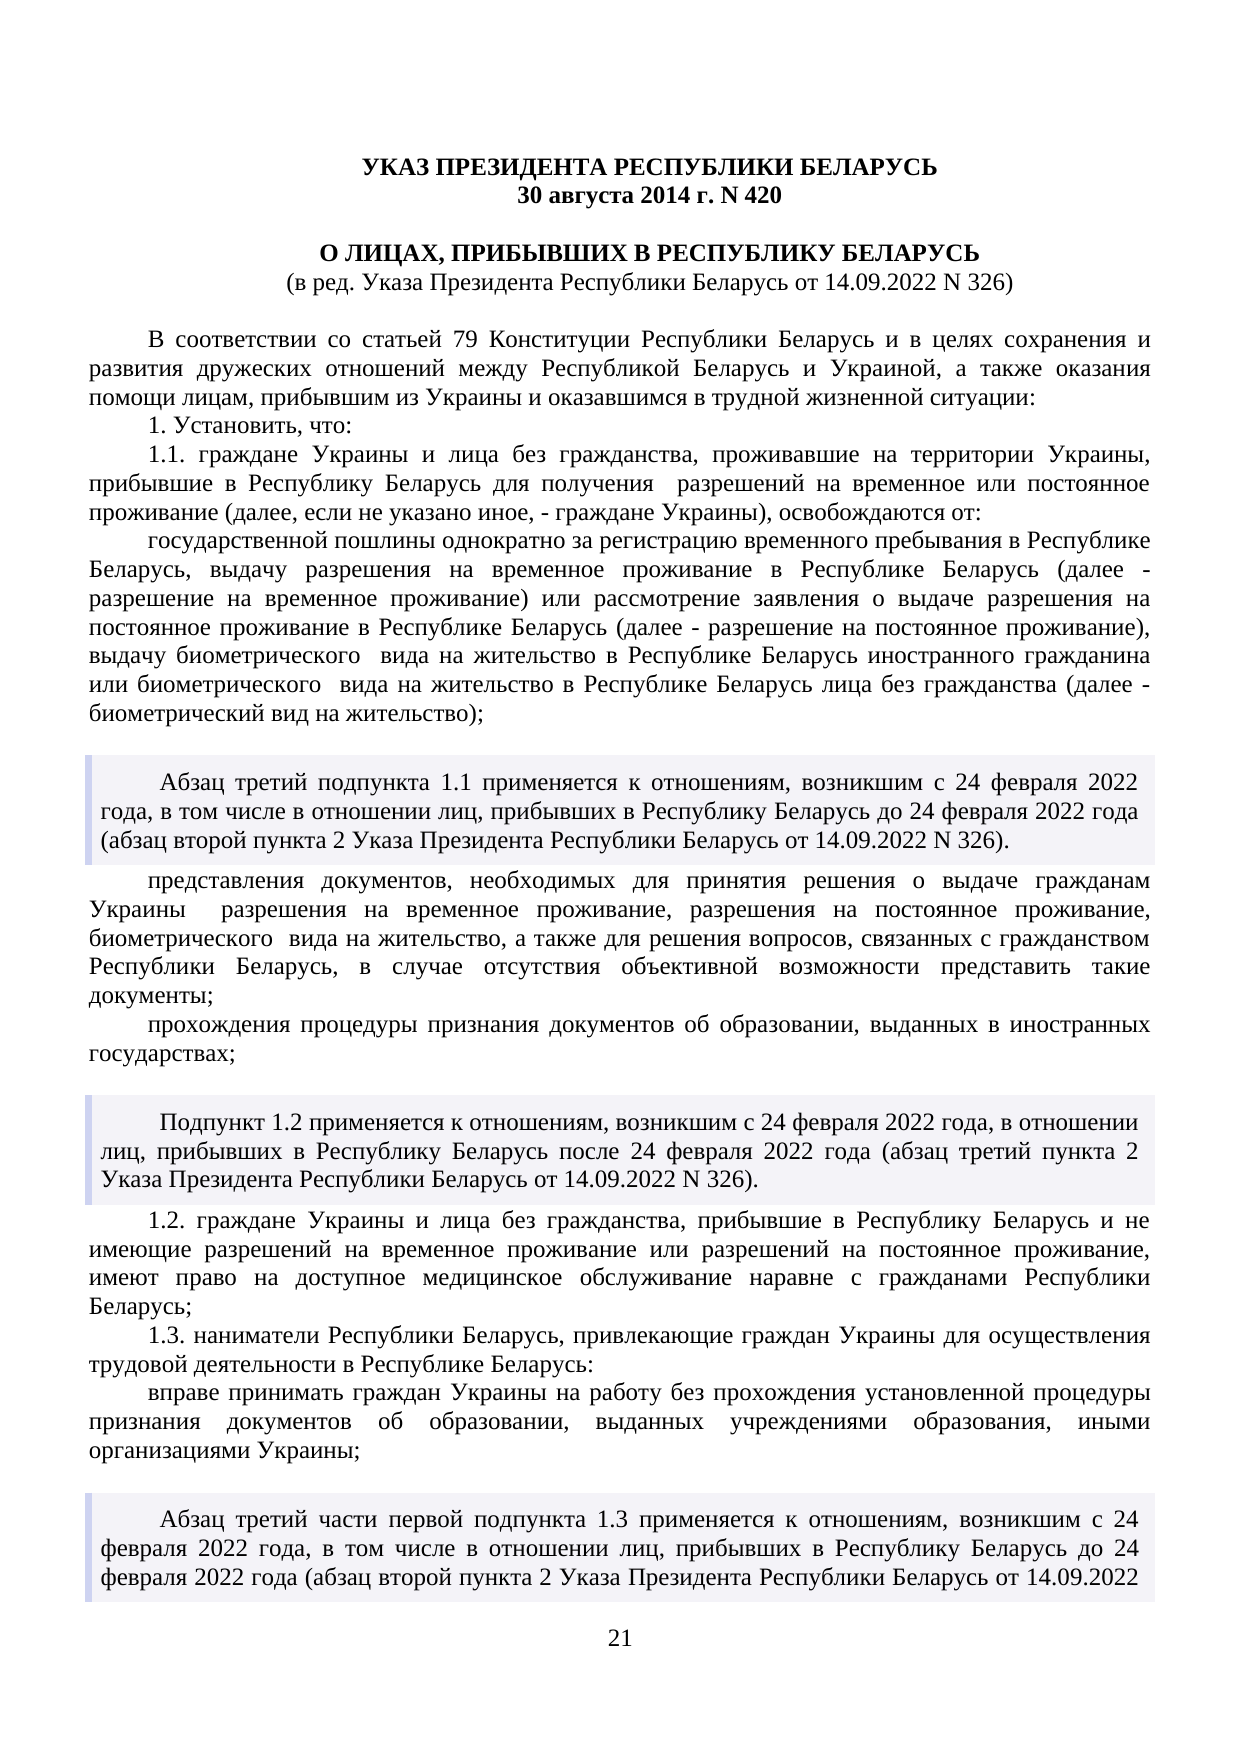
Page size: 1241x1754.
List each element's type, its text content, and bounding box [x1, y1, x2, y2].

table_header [92, 1493, 1149, 1602]
table_header Подпункт 1.2 применяется к отношениям, возникшим с 24 февраля 2022 года, в отношении лиц, прибывших в Республику Беларусь после 24 февраля 2022 года (абзац третий пункта 2 Указа Президента Республики Беларусь от 14.09.2022 N 326). [92, 1095, 1149, 1205]
text 1.3. наниматели Республики Беларусь, привлекающие граждан Украины для осуществления трудовой деятельности в Республике Беларусь: [89, 1320, 1152, 1377]
text (в ред. Указа Президента Республики Беларусь от 14.09.2022 N 326) [89, 267, 1152, 295]
text 30 августа 2014 г. N 420 [89, 180, 1152, 209]
text В соответствии со статьей 79 Конституции Республики Беларусь и в целях сохранения и развития дружеских отношений между Республикой Беларусь и Украиной, а также оказания помощи лицам, прибывшим из Украины и оказавшимся в трудной жизненной ситуации: [89, 324, 1152, 410]
table_header Абзац третий подпункта 1.1 применяется к отношениям, возникшим с 24 февраля 2022 года, в том числе в отношении лиц, прибывших в Республику Беларусь до 24 февраля 2022 года (абзац второй пункта 2 Указа Президента Республики Беларусь от 14.09.2022 N 326). [92, 755, 1149, 865]
text УКАЗ ПРЕЗИДЕНТА РЕСПУБЛИКИ БЕЛАРУСЬ [89, 152, 1152, 180]
text О ЛИЦАХ, ПРИБЫВШИХ В РЕСПУБЛИКУ БЕЛАРУСЬ [89, 238, 1152, 267]
text государственной пошлины однократно за регистрацию временного пребывания в Республике Беларусь, выдачу разрешения на временное проживание в Республике Беларусь (далее - разрешение на временное проживание) или рассмотрение заявления о выдаче разрешения на постоянное проживание в Республике Беларусь (далее - разрешение на постоянное проживание), выдачу биометрического вида на жительство в Республике Беларусь иностранного гражданина или биометрического вида на жительство в Республике Беларусь лица без гражданства (далее - биометрический вид на жительство); [89, 525, 1152, 727]
text представления документов, необходимых для принятия решения о выдаче гражданам Украины разрешения на временное проживание, разрешения на постоянное проживание, биометрического вида на жительство, а также для решения вопросов, связанных с гражданством Республики Беларусь, в случае отсутствия объективной возможности представить такие документы; [89, 865, 1152, 1009]
text 1.2. граждане Украины и лица без гражданства, прибывшие в Республику Беларусь и не имеющие разрешений на временное проживание или разрешений на постоянное проживание, имеют право на доступное медицинское обслуживание наравне с гражданами Республики Беларусь; [89, 1205, 1152, 1320]
text 1.1. граждане Украины и лица без гражданства, проживавшие на территории Украины, прибывшие в Республику Беларусь для получения разрешений на временное или постоянное проживание (далее, если не указано иное, - граждане Украины), освобождаются от: [89, 439, 1152, 525]
text 1. Установить, что: [89, 410, 1152, 439]
text вправе принимать граждан Украины на работу без прохождения установленной процедуры признания документов об образовании, выданных учреждениями образования, иными организациями Украины; [89, 1377, 1152, 1464]
text прохождения процедуры признания документов об образовании, выданных в иностранных государствах; [89, 1009, 1152, 1066]
